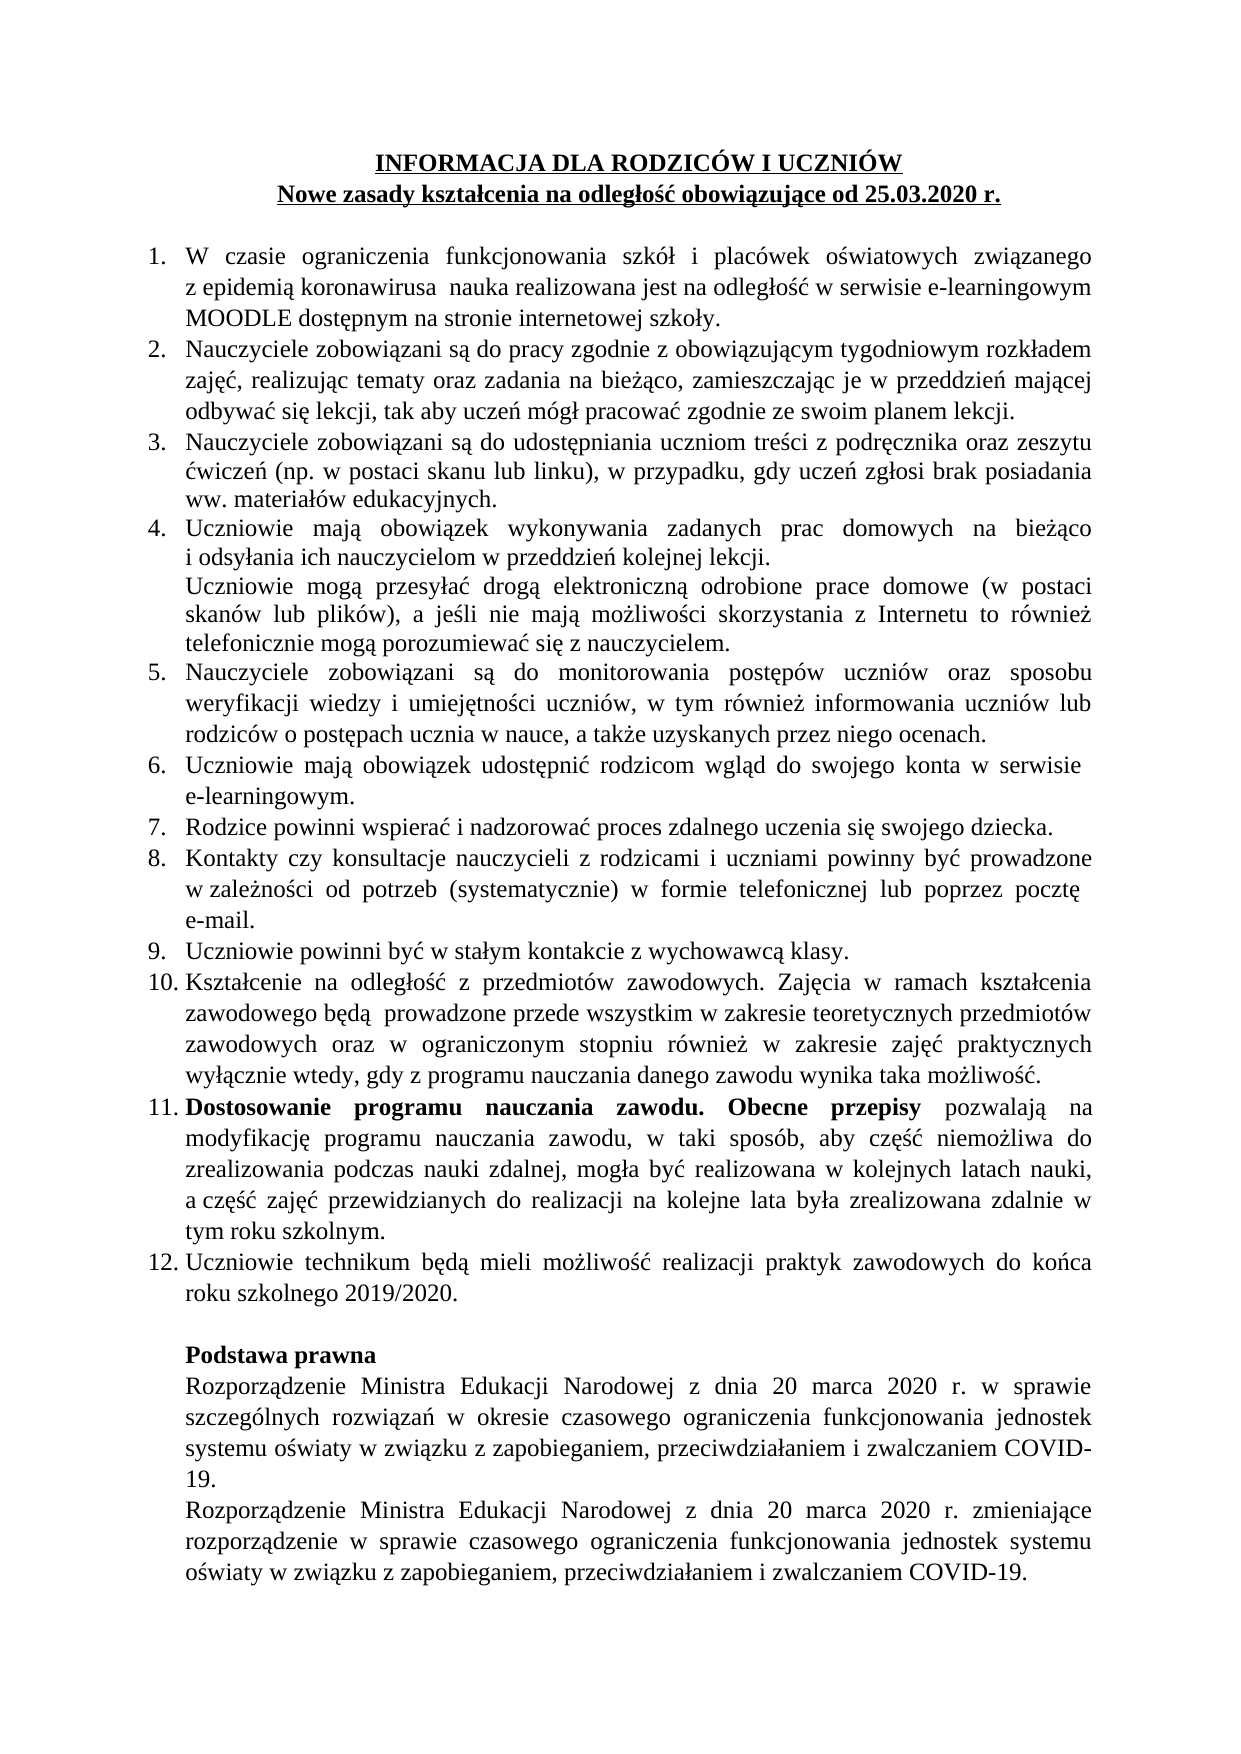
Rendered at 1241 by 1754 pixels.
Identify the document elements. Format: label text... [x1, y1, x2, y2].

list Uczniowie mają obowiązek udostępnić rodzicom wgląd do swojego konta w serwisie e-learningowym. [148, 750, 1093, 810]
list Kształcenie na odległość z przedmiotów zawodowych. Zajęcia w ramach kształcenia zawodowego będą prowadzone przede wszystkim w zakresie teoretycznych przedmiotów zawodowych oraz w ograniczonym stopniu również w zakresie zajęć praktycznych wyłącznie wtedy, gdy z programu nauczania danego zawodu wynika taka możliwość. [148, 967, 1093, 1089]
list Dostosowanie programu nauczania zawodu. Obecne przepisy pozwalają na modyfikację programu nauczania zawodu, w taki sposób, aby część niemożliwa do zrealizowania podczas nauki zdalnej, mogła być realizowana w kolejnych latach nauki, a część zajęć przewidzianych do realizacji na kolejne lata była zrealizowana zdalnie w tym roku szkolnym. [148, 1092, 1093, 1244]
list Uczniowie technikum będą mieli możliwość realizacji praktyk zawodowych do końca roku szkolnego 2019/2020. [148, 1247, 1093, 1307]
list Nauczyciele zobowiązani są do pracy zgodnie z obowiązującym tygodniowym rozkładem zajęć, realizując tematy oraz zadania na bieżąco, zamieszczając je w przeddzień mającej odbywać się lekcji, tak aby uczeń mógł pracować zgodnie ze swoim planem lekcji. [148, 334, 1093, 425]
list Rodzice powinni wspierać i nadzorować proces zdalnego uczenia się swojego dziecka. [148, 812, 1093, 841]
list Rozporządzenie Ministra Edukacji Narodowej z dnia 20 marca 2020 r. w sprawie szczególnych rozwiązań w okresie czasowego ograniczenia funkcjonowania jednostek systemu oświaty w związku z zapobieganiem, przeciwdziałaniem i zwalczaniem COVID-19. [185, 1371, 1093, 1493]
list Rozporządzenie Ministra Edukacji Narodowej z dnia 20 marca 2020 r. zmieniające rozporządzenie w sprawie czasowego ograniczenia funkcjonowania jednostek systemu oświaty w związku z zapobieganiem, przeciwdziałaniem i zwalczaniem COVID-19. [185, 1495, 1093, 1586]
list Uczniowie mogą przesyłać drogą elektroniczną odrobione prace domowe (w postaci skanów lub plików), a jeśli nie mają możliwości skorzystania z Internetu to również telefonicznie mogą porozumiewać się z nauczycielem. [185, 571, 1093, 657]
list Nowe zasady kształcenia na odległość obowiązujące od 25.03.2020 r. [185, 179, 1093, 207]
list INFORMACJA DLA RODZICÓW I UCZNIÓW [185, 148, 1093, 176]
list Nauczyciele zobowiązani są do monitorowania postępów uczniów oraz sposobu weryfikacji wiedzy i umiejętności uczniów, w tym również informowania uczniów lub rodziców o postępach ucznia w nauce, a także uzyskanych przez niego ocenach. [148, 657, 1093, 748]
list Nauczyciele zobowiązani są do udostępniania uczniom treści z podręcznika oraz zeszytu ćwiczeń (np. w postaci skanu lub linku), w przypadku, gdy uczeń zgłosi brak posiadania ww. materiałów edukacyjnych. [148, 427, 1093, 513]
list Uczniowie powinni być w stałym kontakcie z wychowawcą klasy. [148, 936, 1093, 965]
list Uczniowie mają obowiązek wykonywania zadanych prac domowych na bieżąco i odsyłania ich nauczycielom w przeddzień kolejnej lekcji. [148, 513, 1093, 571]
list Kontakty czy konsultacje nauczycieli z rodzicami i uczniami powinny być prowadzone w zależności od potrzeb (systematycznie) w formie telefonicznej lub poprzez pocztę e-mail. [148, 843, 1093, 934]
list W czasie ograniczenia funkcjonowania szkół i placówek oświatowych związanego z epidemią koronawirusa nauka realizowana jest na odległość w serwisie e-learningowym MOODLE dostępnym na stronie internetowej szkoły. [148, 241, 1093, 332]
list Podstawa prawna [185, 1340, 1093, 1369]
